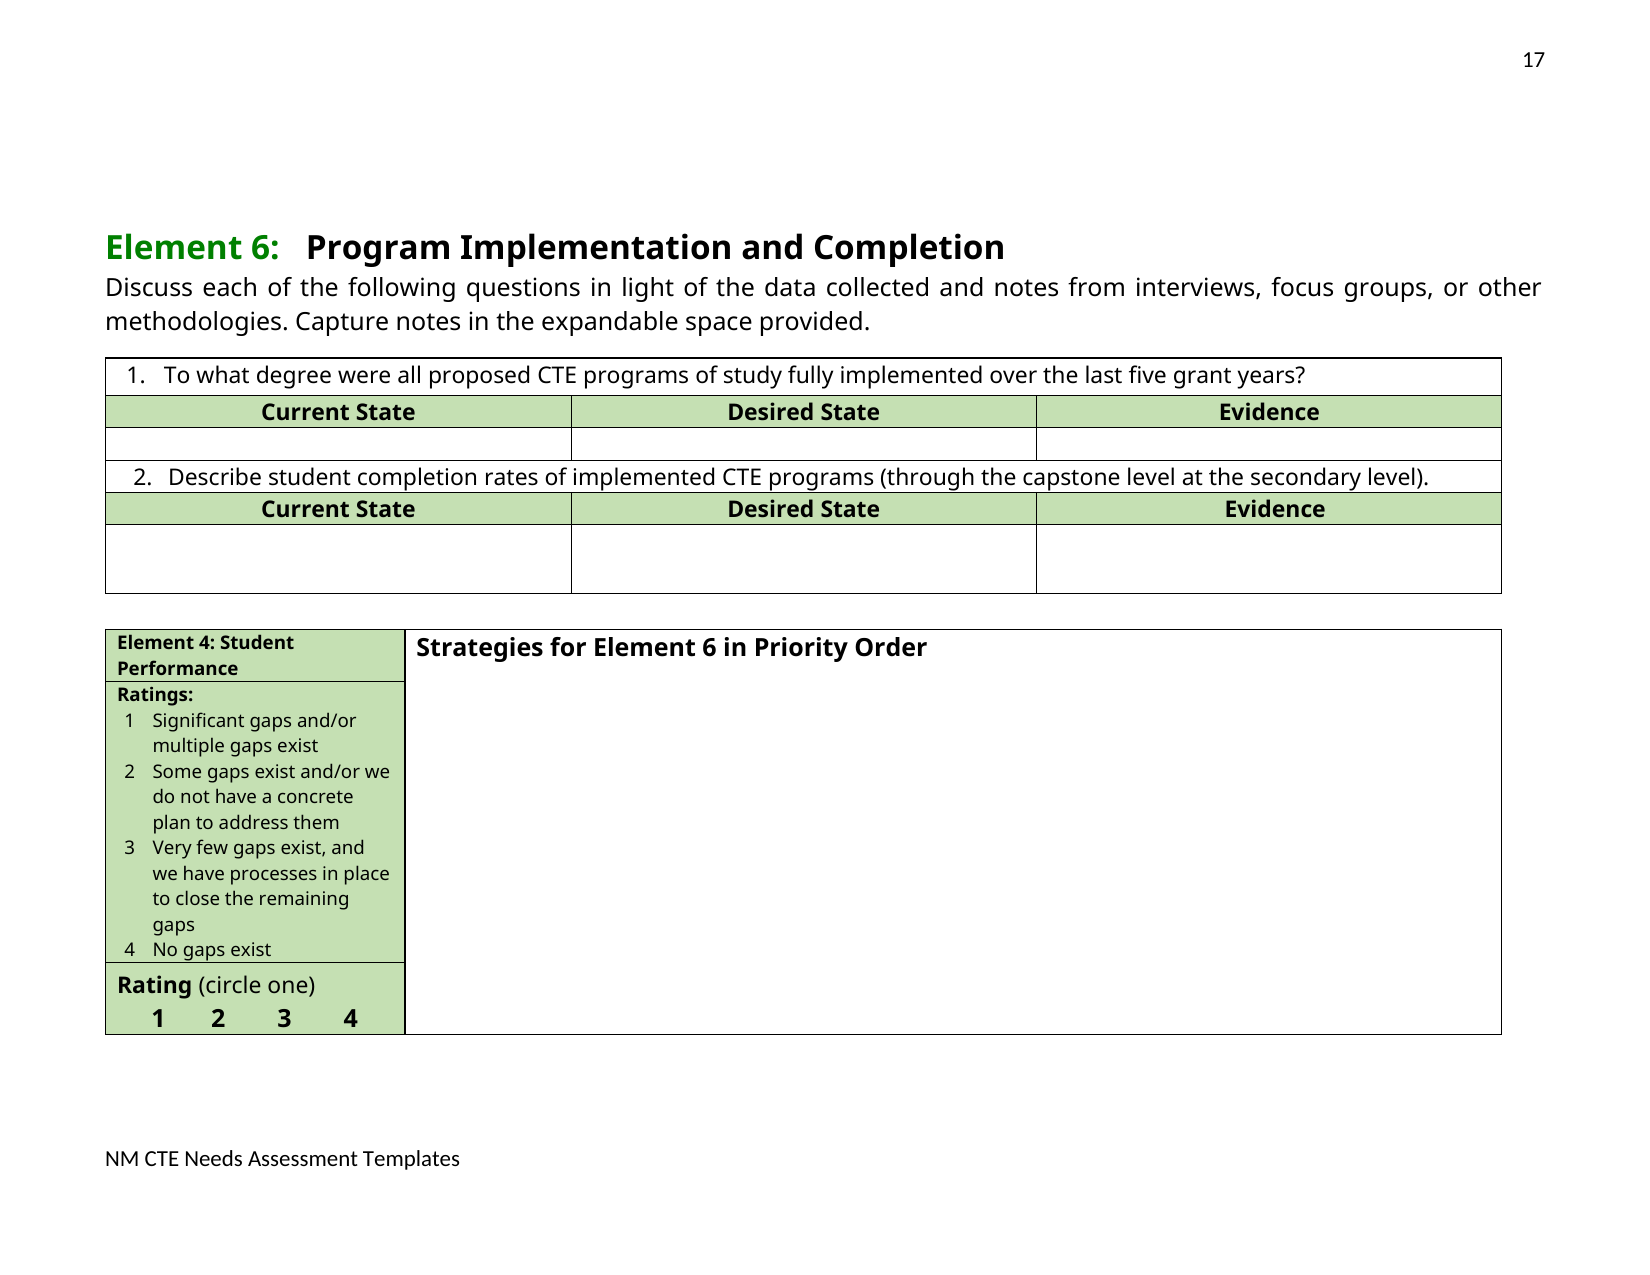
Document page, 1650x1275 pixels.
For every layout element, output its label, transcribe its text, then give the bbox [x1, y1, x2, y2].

table_cell 2. Describe student completion rates of implemented CTE programs (through the capstone level at the secondary level). [106, 461, 1501, 492]
table_cell Evidence [1037, 493, 1501, 524]
table_header To what degree were all proposed CTE programs of study fully implemented over the last five grant years? [106, 359, 1501, 395]
table_cell Ratings: 1 Significant gaps and/or multiple gaps exist 2 Some gaps exist and/or we do not have a concrete plan to address them 3 Very few gaps exist, and we have processes in place to close the remaining gaps 4 No gaps exist [106, 682, 404, 962]
table_cell Desired State [572, 396, 1036, 427]
table_cell Current State [106, 396, 571, 427]
table_cell [572, 428, 1036, 459]
table_cell Evidence [1037, 396, 1501, 427]
table_cell [572, 525, 1036, 593]
table_cell [1037, 525, 1501, 593]
table_cell [1037, 428, 1501, 459]
table_cell [106, 525, 571, 593]
table_cell Desired State [572, 493, 1036, 524]
text Element 6: Program Implementation and Completion [105, 224, 1545, 269]
table_header Strategies for Element 6 in Priority Order [406, 630, 1501, 1034]
table_cell Current State [106, 493, 571, 524]
table_cell Rating (circle one) 1 2 3 4 [106, 963, 404, 1034]
table_header Element 4: Student Performance [106, 630, 404, 681]
table_cell [106, 428, 571, 459]
text Discuss each of the following questions in light of the data collected and notes from interviews, focus groups, or other methodologies. Capture notes in the expandable space provided. [105, 269, 1545, 338]
